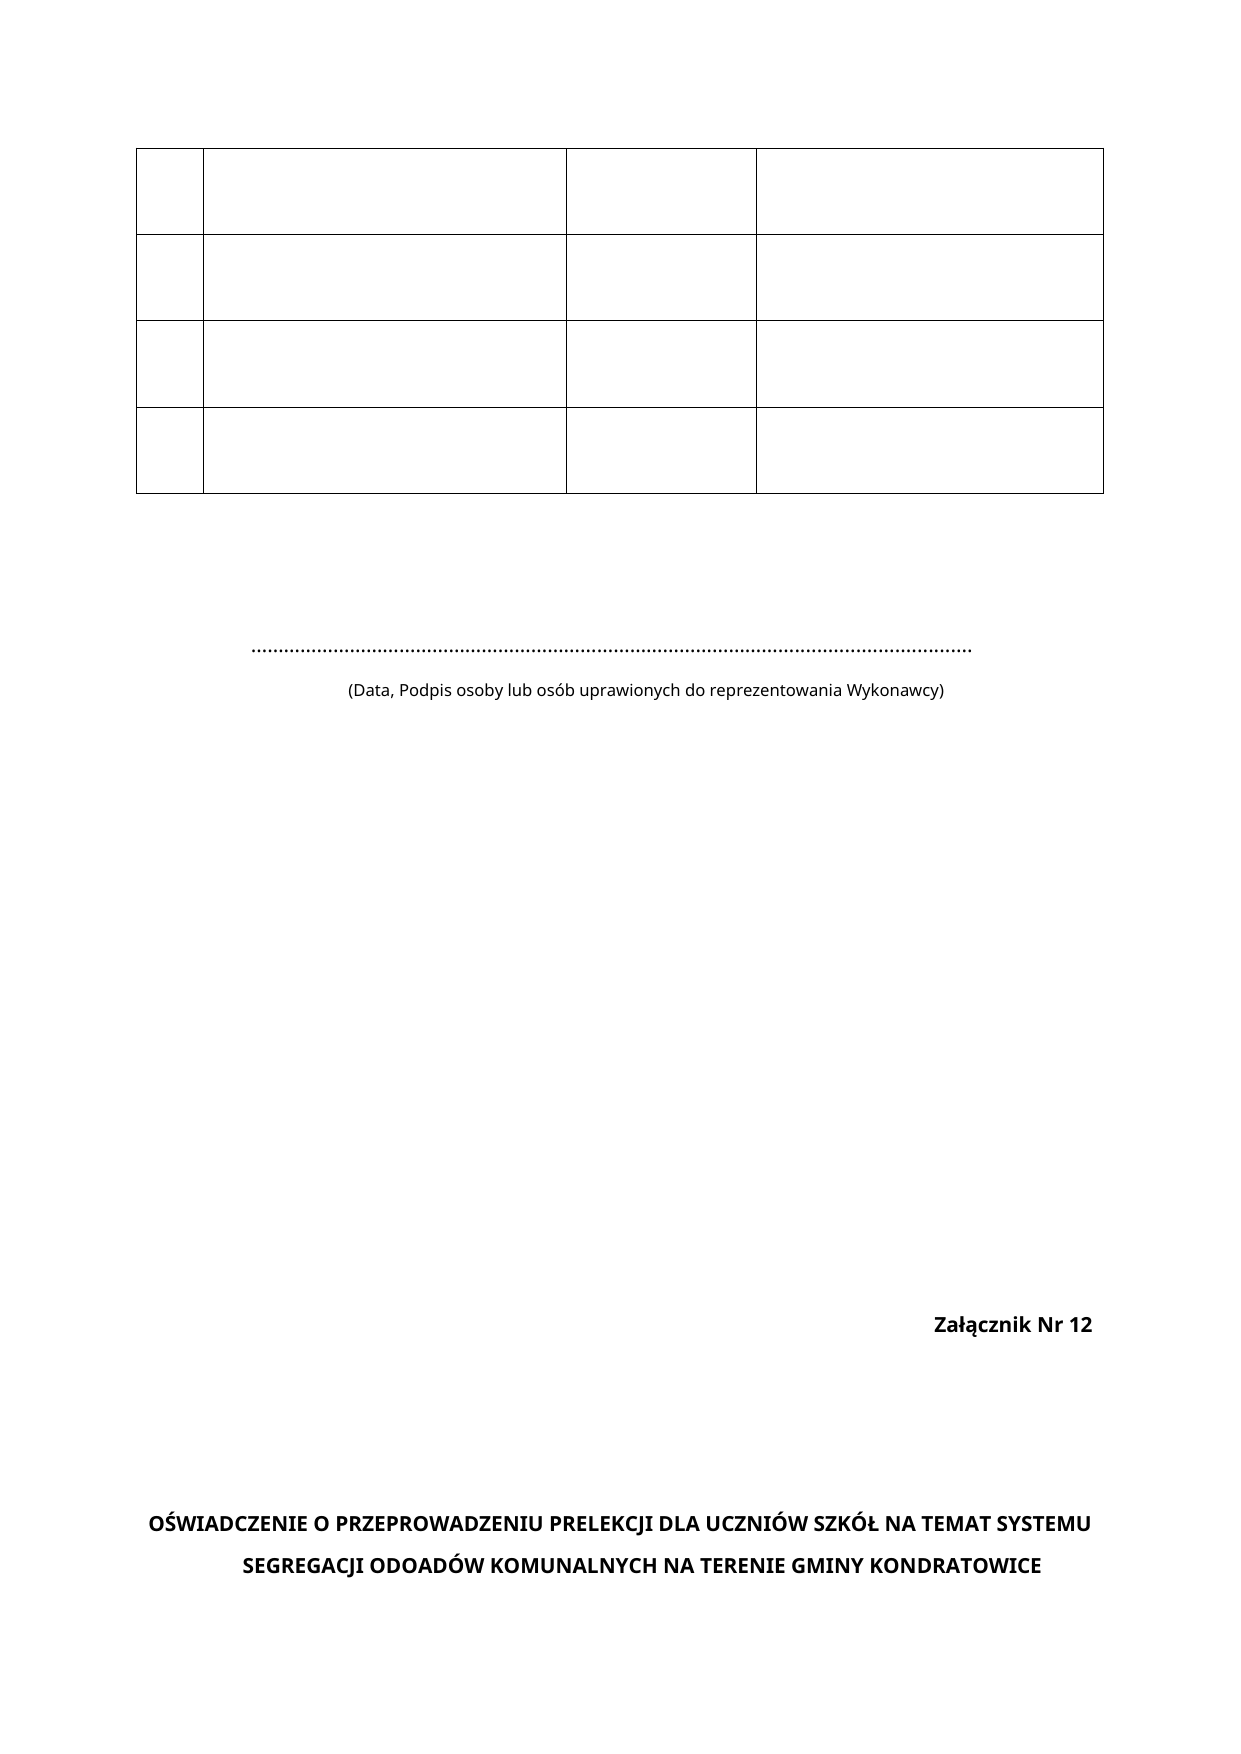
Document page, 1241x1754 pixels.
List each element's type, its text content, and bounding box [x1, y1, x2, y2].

table_cell [204, 149, 566, 234]
table_cell [757, 321, 1103, 407]
text Załącznik Nr 12 [148, 1310, 1093, 1339]
table_cell [567, 235, 756, 320]
table_cell [757, 408, 1103, 493]
table_cell [137, 321, 203, 407]
text OŚWIADCZENIE O PRZEPROWADZENIU PRELEKCJI DLA UCZNIÓW SZKÓŁ NA TEMAT SYSTEMU SEGREGACJI ODOADÓW KOMUNALNYCH NA TERENIE GMINY KONDRATOWICE [148, 1509, 1093, 1580]
table_cell [204, 408, 566, 493]
table_cell [567, 149, 756, 234]
table_cell [137, 149, 203, 234]
table_cell [137, 408, 203, 493]
table_cell [757, 235, 1103, 320]
text ………………………………………………………………………………………................................ [148, 633, 1093, 658]
text (Data, Podpis osoby lub osób uprawionych do reprezentowania Wykonawcy) [296, 678, 1093, 701]
table_cell [137, 235, 203, 320]
table_cell [567, 321, 756, 407]
table_cell [204, 235, 566, 320]
table_cell [567, 408, 756, 493]
table_cell [757, 149, 1103, 234]
table_cell [204, 321, 566, 407]
